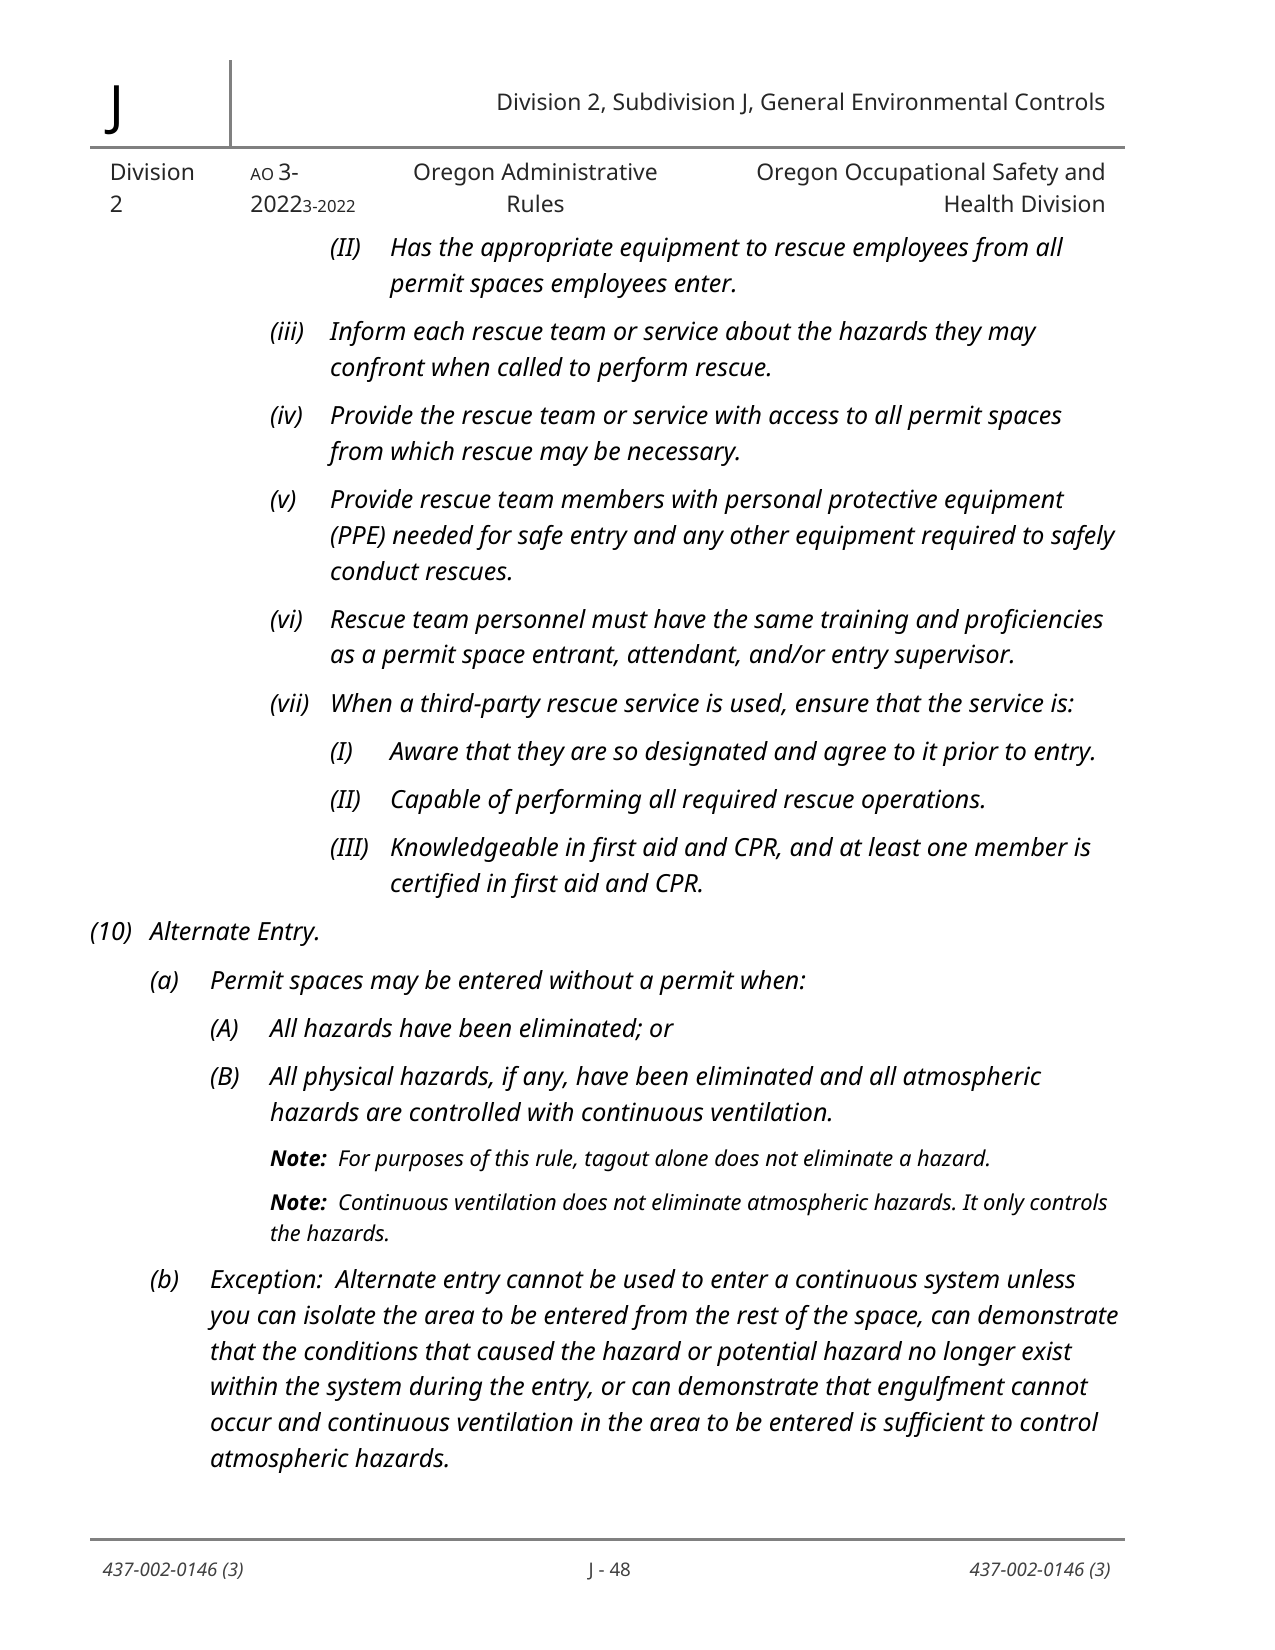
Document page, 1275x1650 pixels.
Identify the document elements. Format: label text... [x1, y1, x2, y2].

list (II) Has the appropriate equipment to rescue employees from all permit spaces employees enter. [330, 150, 1125, 300]
list (10) Alternate Entry. [90, 914, 1125, 948]
list (vi) Rescue team personnel must have the same training and proficiencies as a permit space entrant, attendant, and/or entry supervisor. [270, 601, 1125, 671]
list (III) Knowledgeable in first aid and CPR, and at least one member is certified in first aid and CPR. [330, 830, 1125, 900]
list (iv) Provide the rescue team or service with access to all permit spaces from which rescue may be necessary. [270, 398, 1125, 468]
list (b) Exception: Alternate entry cannot be used to enter a continuous system unless you can isolate the area to be entered from the rest of the space, can demonstrate that the conditions that caused the hazard or potential hazard no longer exist within the system during the entry, or can demonstrate that engulfment cannot occur and continuous ventilation in the area to be entered is sufficient to control atmospheric hazards. [150, 1262, 1125, 1474]
list (A) All hazards have been eliminated; or [210, 1011, 1125, 1044]
list Note: For purposes of this rule, tagout alone does not eliminate a hazard. [210, 1143, 1125, 1172]
list (B) All physical hazards, if any, have been eliminated and all atmospheric hazards are controlled with continuous ventilation. [210, 1059, 1125, 1128]
list (vii) When a third-party rescue service is used, ensure that the service is: [270, 685, 1125, 719]
list (a) Permit spaces may be entered without a permit when: [150, 962, 1125, 996]
list (I) Aware that they are so designated and agree to it prior to entry. [330, 734, 1125, 768]
list (II) Capable of performing all required rescue operations. [330, 782, 1125, 816]
list (v) Provide rescue team members with personal protective equipment (PPE) needed for safe entry and any other equipment required to safely conduct rescues. [270, 482, 1125, 587]
list Note: Continuous ventilation does not eliminate atmospheric hazards. It only controls the hazards. [210, 1187, 1125, 1248]
list (iii) Inform each rescue team or service about the hazards they may confront when called to perform rescue. [270, 314, 1125, 384]
